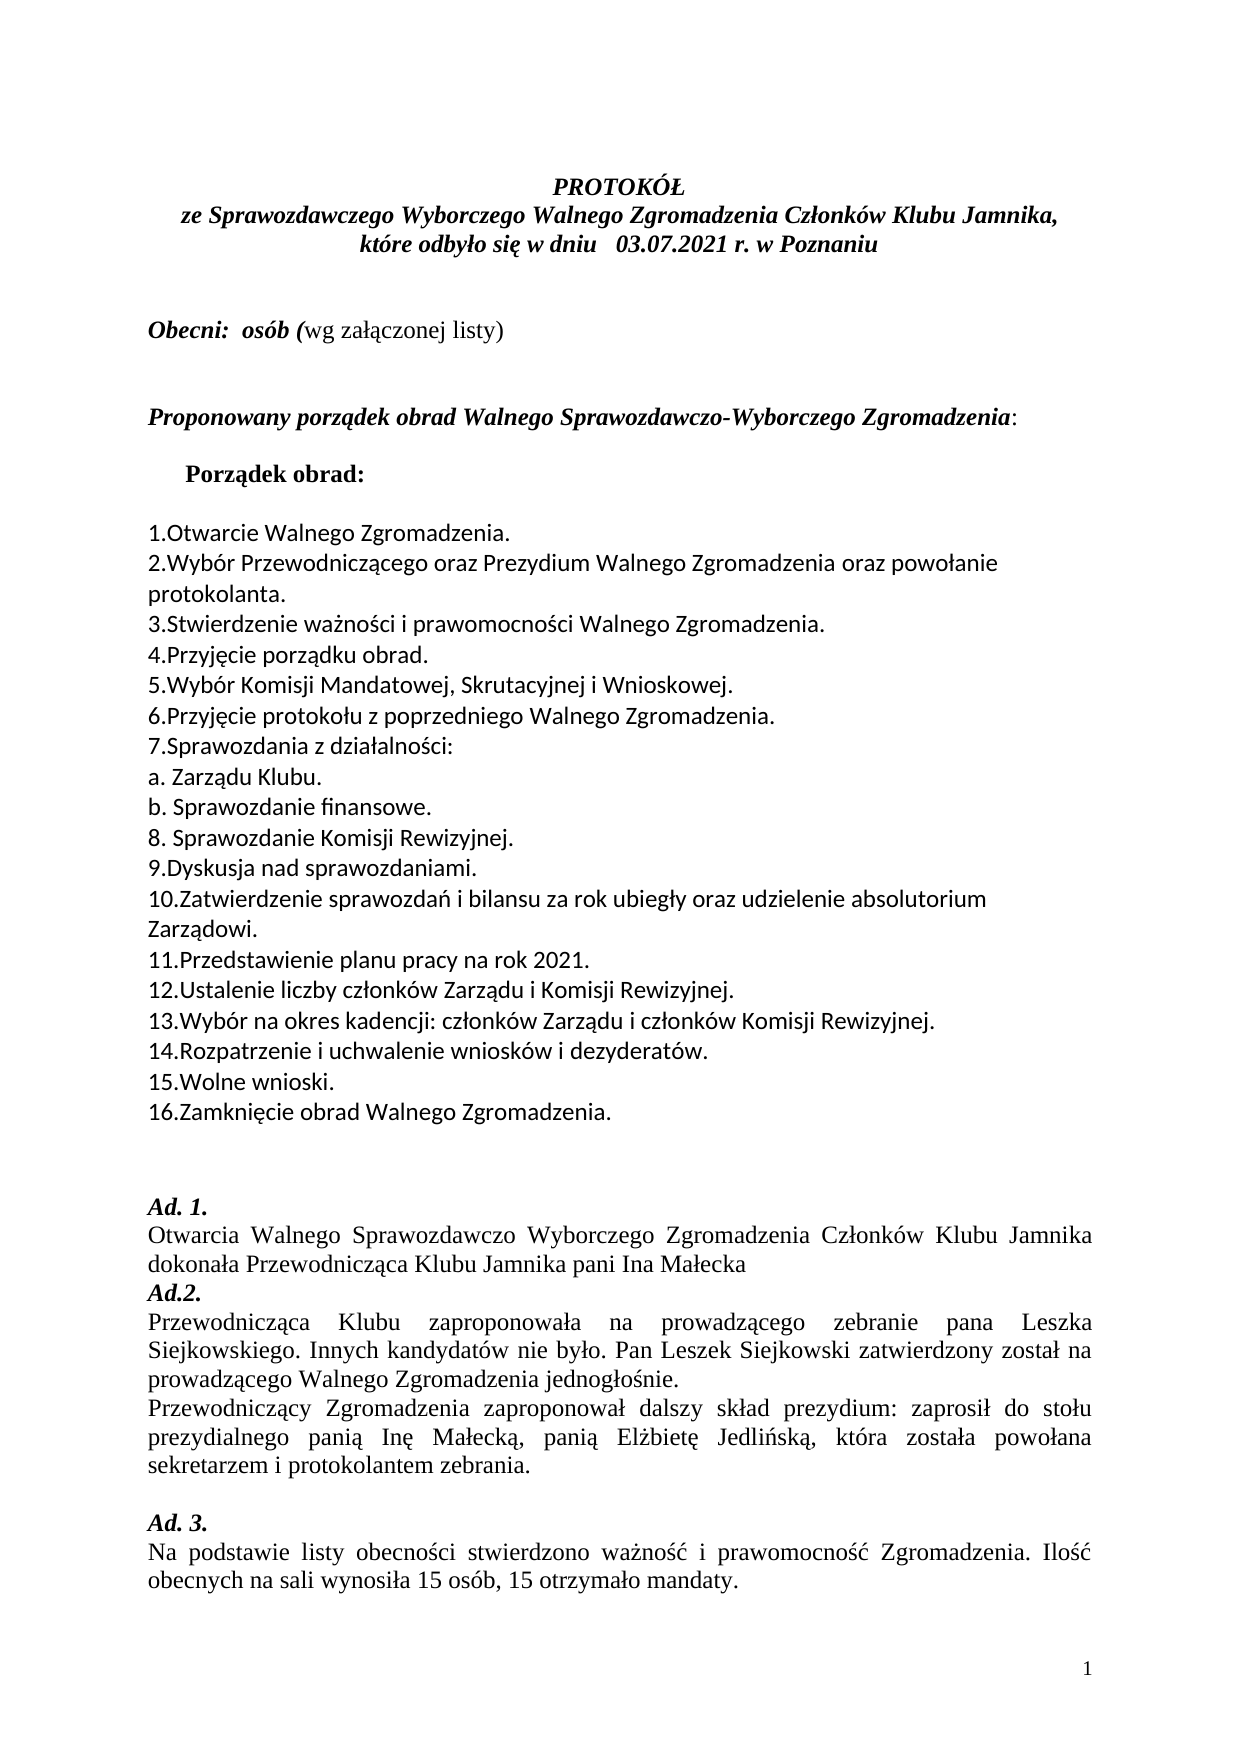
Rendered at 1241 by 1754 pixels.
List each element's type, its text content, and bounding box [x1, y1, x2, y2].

text 1.Otwarcie Walnego Zgromadzenia. 2.Wybór Przewodniczącego oraz Prezydium Walnego Zgromadzenia oraz powołanie protokolanta. 3.Stwierdzenie ważności i prawomocności Walnego Zgromadzenia. 4.Przyjęcie porządku obrad. 5.Wybór Komisji Mandatowej, Skrutacyjnej i Wnioskowej. 6.Przyjęcie protokołu z poprzedniego Walnego Zgromadzenia. 7.Sprawozdania z działalności: a. Zarządu Klubu. b. Sprawozdanie finansowe. 8. Sprawozdanie Komisji Rewizyjnej. 9.Dyskusja nad sprawozdaniami. 10.Zatwierdzenie sprawozdań i bilansu za rok ubiegły oraz udzielenie absolutorium Zarządowi. 11.Przedstawienie planu pracy na rok 2021. 12.Ustalenie liczby członków Zarządu i Komisji Rewizyjnej. 13.Wybór na okres kadencji: członków Zarządu i członków Komisji Rewizyjnej. 14.Rozpatrzenie i uchwalenie wniosków i dezyderatów. 15.Wolne wnioski. 16.Zamknięcie obrad Walnego Zgromadzenia. [148, 517, 1093, 1127]
text Ad. 1. [148, 1192, 1093, 1221]
text Przewodnicząca Klubu zaproponowała na prowadzącego zebranie pana Leszka Siejkowskiego. Innych kandydatów nie było. Pan Leszek Siejkowski zatwierdzony został na prowadzącego Walnego Zgromadzenia jednogłośnie. [148, 1307, 1093, 1393]
text Na podstawie listy obecności stwierdzono ważność i prawomocność Zgromadzenia. Ilość obecnych na sali wynosiła 15 osób, 15 otrzymało mandaty. [148, 1537, 1093, 1594]
text Przewodniczący Zgromadzenia zaproponował dalszy skład prezydium: zaprosił do stołu prezydialnego panią Inę Małecką, panią Elżbietę Jedlińską, która została powołana sekretarzem i protokolantem zebrania. [148, 1393, 1093, 1479]
text Obecni: osób (wg załączonej listy) [148, 315, 1093, 344]
text które odbyło się w dniu 03.07.2021 r. w Poznaniu [148, 229, 1093, 258]
text Otwarcia Walnego Sprawozdawczo Wyborczego Zgromadzenia Członków Klubu Jamnika dokonała Przewodnicząca Klubu Jamnika pani Ina Małecka [148, 1221, 1093, 1278]
text Ad.2. [148, 1278, 1093, 1307]
text Porządek obrad: [185, 459, 1093, 488]
text Ad. 3. [148, 1508, 1093, 1537]
text PROTOKÓŁ [148, 172, 1093, 200]
text Proponowany porządek obrad Walnego Sprawozdawczo-Wyborczego Zgromadzenia: [148, 402, 1093, 430]
text ze Sprawozdawczego Wyborczego Walnego Zgromadzenia Członków Klubu Jamnika, [148, 200, 1093, 229]
